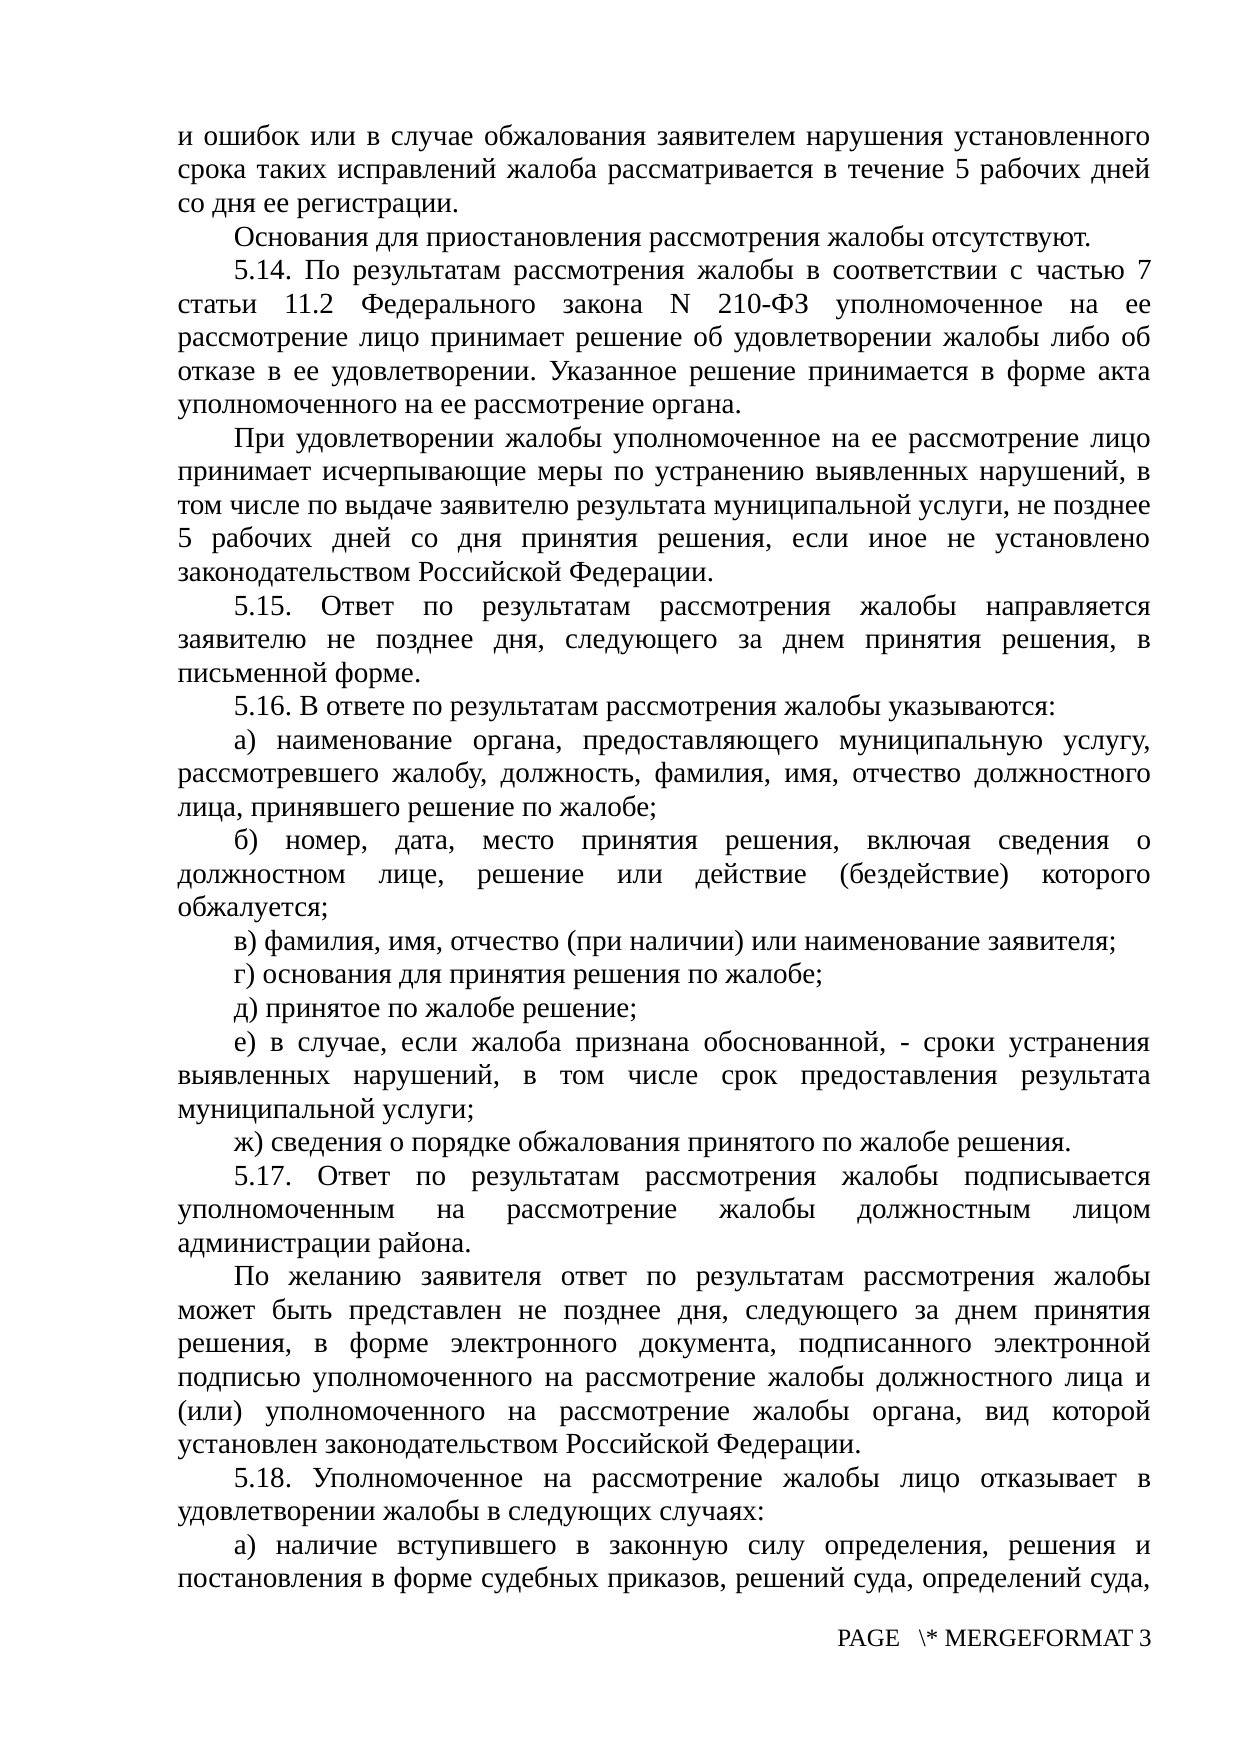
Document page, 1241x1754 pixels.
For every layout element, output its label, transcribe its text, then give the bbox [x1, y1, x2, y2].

text При удовлетворении жалобы уполномоченное на ее рассмотрение лицо принимает исчерпывающие меры по устранению выявленных нарушений, в том числе по выдаче заявителю результата муниципальной услуги, не позднее 5 рабочих дней со дня принятия решения, если иное не установлено законодательством Российской Федерации. [177, 420, 1152, 588]
text в) фамилия, имя, отчество (при наличии) или наименование заявителя; [177, 923, 1152, 957]
text а) наименование органа, предоставляющего муниципальную услугу, рассмотревшего жалобу, должность, фамилия, имя, отчество должностного лица, принявшего решение по жалобе; [177, 722, 1152, 822]
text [177, 1527, 1152, 1594]
text Основания для приостановления рассмотрения жалобы отсутствуют. [177, 219, 1152, 252]
text ж) сведения о порядке обжалования принятого по жалобе решения. [177, 1124, 1152, 1158]
text По желанию заявителя ответ по результатам рассмотрения жалобы может быть представлен не позднее дня, следующего за днем принятия решения, в форме электронного документа, подписанного электронной подписью уполномоченного на рассмотрение жалобы должностного лица и (или) уполномоченного на рассмотрение жалобы органа, вид которой установлен законодательством Российской Федерации. [177, 1258, 1152, 1460]
text е) в случае, если жалоба признана обоснованной, - сроки устранения выявленных нарушений, в том числе срок предоставления результата муниципальной услуги; [177, 1024, 1152, 1124]
text 5.16. В ответе по результатам рассмотрения жалобы указываются: [177, 688, 1152, 722]
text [177, 118, 1152, 219]
text 5.14. По результатам рассмотрения жалобы в соответствии с частью 7 статьи 11.2 Федерального закона N 210-ФЗ уполномоченное на ее рассмотрение лицо принимает решение об удовлетворении жалобы либо об отказе в ее удовлетворении. Указанное решение принимается в форме акта уполномоченного на ее рассмотрение органа. [177, 252, 1152, 420]
text г) основания для принятия решения по жалобе; [177, 957, 1152, 990]
text 5.18. Уполномоченное на рассмотрение жалобы лицо отказывает в удовлетворении жалобы в следующих случаях: [177, 1460, 1152, 1527]
text д) принятое по жалобе решение; [177, 990, 1152, 1024]
text 5.17. Ответ по результатам рассмотрения жалобы подписывается уполномоченным на рассмотрение жалобы должностным лицом администрации района. [177, 1158, 1152, 1258]
text б) номер, дата, место принятия решения, включая сведения о должностном лице, решение или действие (бездействие) которого обжалуется; [177, 822, 1152, 923]
text 5.15. Ответ по результатам рассмотрения жалобы направляется заявителю не позднее дня, следующего за днем принятия решения, в письменной форме. [177, 588, 1152, 688]
